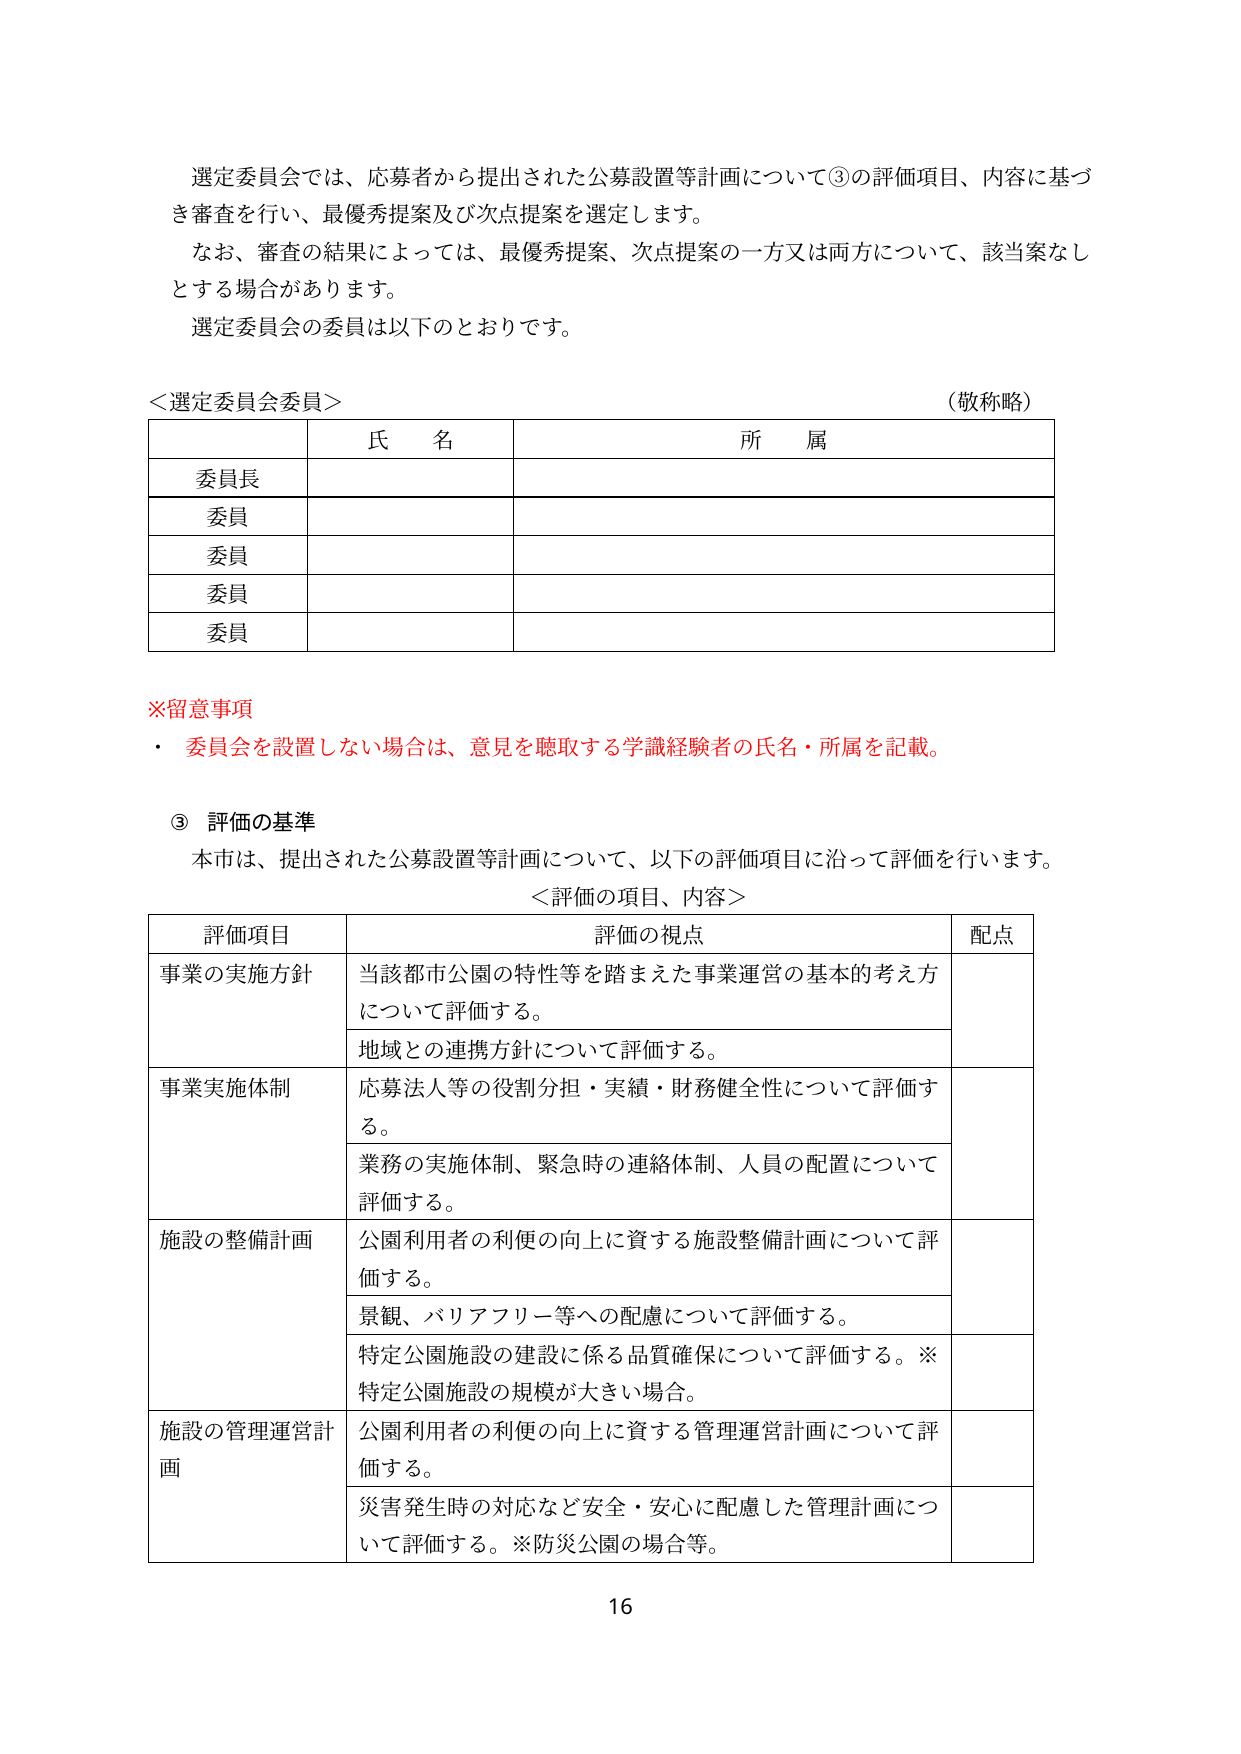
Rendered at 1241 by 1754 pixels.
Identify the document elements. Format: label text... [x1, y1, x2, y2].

table_cell 応募法人等の役割分担・実績・財務健全性について評価する。 [347, 1068, 951, 1143]
table_cell [514, 459, 1054, 496]
table_cell [952, 1411, 1033, 1486]
table_cell [308, 459, 513, 496]
table_cell 公園利用者の利便の向上に資する施設整備計画について評価する。 [347, 1220, 951, 1295]
text 選定委員会では、応募者から提出された公募設置等計画について③の評価項目、内容に基づき審査を行い、最優秀提案及び次点提案を選定します。 [148, 157, 1092, 232]
table_cell [514, 498, 1054, 535]
table_cell 委員長 [149, 459, 307, 496]
table_cell [952, 1068, 1033, 1219]
text 選定委員会の委員は以下のとおりです。 [169, 307, 1092, 344]
table_cell 委員 [149, 498, 307, 535]
table_cell 景観、バリアフリー等への配慮について評価する。 [347, 1296, 951, 1334]
text ＜選定委員会委員＞ （敬称略） [148, 382, 1092, 419]
table_cell 委員 [149, 613, 307, 651]
table_cell 災害発生時の対応など安全・安心に配慮した管理計画について評価する。※防災公園の場合等。 [347, 1487, 951, 1562]
table_cell [308, 613, 513, 651]
table_header 評価の視点 [347, 915, 951, 953]
table_cell [308, 498, 513, 535]
table_cell [308, 575, 513, 612]
table_cell 施設の整備計画 [149, 1220, 346, 1410]
table_cell [514, 575, 1054, 612]
table_header 評価項目 [149, 915, 346, 953]
table_cell 事業の実施方針 [149, 954, 346, 1067]
table_cell 事業実施体制 [149, 1068, 346, 1219]
table_cell [952, 954, 1033, 1067]
table_cell [514, 613, 1054, 651]
table_header 氏 名 [308, 420, 513, 458]
table_cell 特定公園施設の建設に係る品質確保について評価する。※特定公園施設の規模が大きい場合。 [347, 1335, 951, 1410]
table_cell 地域との連携方針について評価する。 [347, 1030, 951, 1067]
table_cell [952, 1220, 1033, 1334]
table_cell [308, 536, 513, 573]
list ＜評価の項目、内容＞ [185, 877, 1092, 914]
table_cell [952, 1487, 1033, 1562]
table_cell 公園利用者の利便の向上に資する管理運営計画について評価する。 [347, 1411, 951, 1486]
text 本市は、提出された公募設置等計画について、以下の評価項目に沿って評価を行います。 [148, 839, 1092, 877]
list 委員会を設置しない場合は、意見を聴取する学識経験者の氏名・所属を記載。 [148, 727, 1092, 764]
table_cell [952, 1335, 1033, 1410]
text なお、審査の結果によっては、最優秀提案、次点提案の一方又は両方について、該当案なしとする場合があります。 [169, 232, 1092, 307]
text ※留意事項 [148, 689, 1092, 727]
table_cell 当該都市公園の特性等を踏まえた事業運営の基本的考え方について評価する。 [347, 954, 951, 1029]
table_cell [514, 536, 1054, 573]
table_cell 委員 [149, 536, 307, 573]
table_cell 委員 [149, 575, 307, 612]
table_header [149, 420, 307, 458]
table_cell 業務の実施体制、緊急時の連絡体制、人員の配置について評価する。 [347, 1144, 951, 1219]
table_header 配点 [952, 915, 1033, 953]
table_cell 施設の管理運営計画 [149, 1411, 346, 1562]
subtitle 評価の基準 [169, 802, 1092, 839]
table_header 所 属 [514, 420, 1054, 458]
